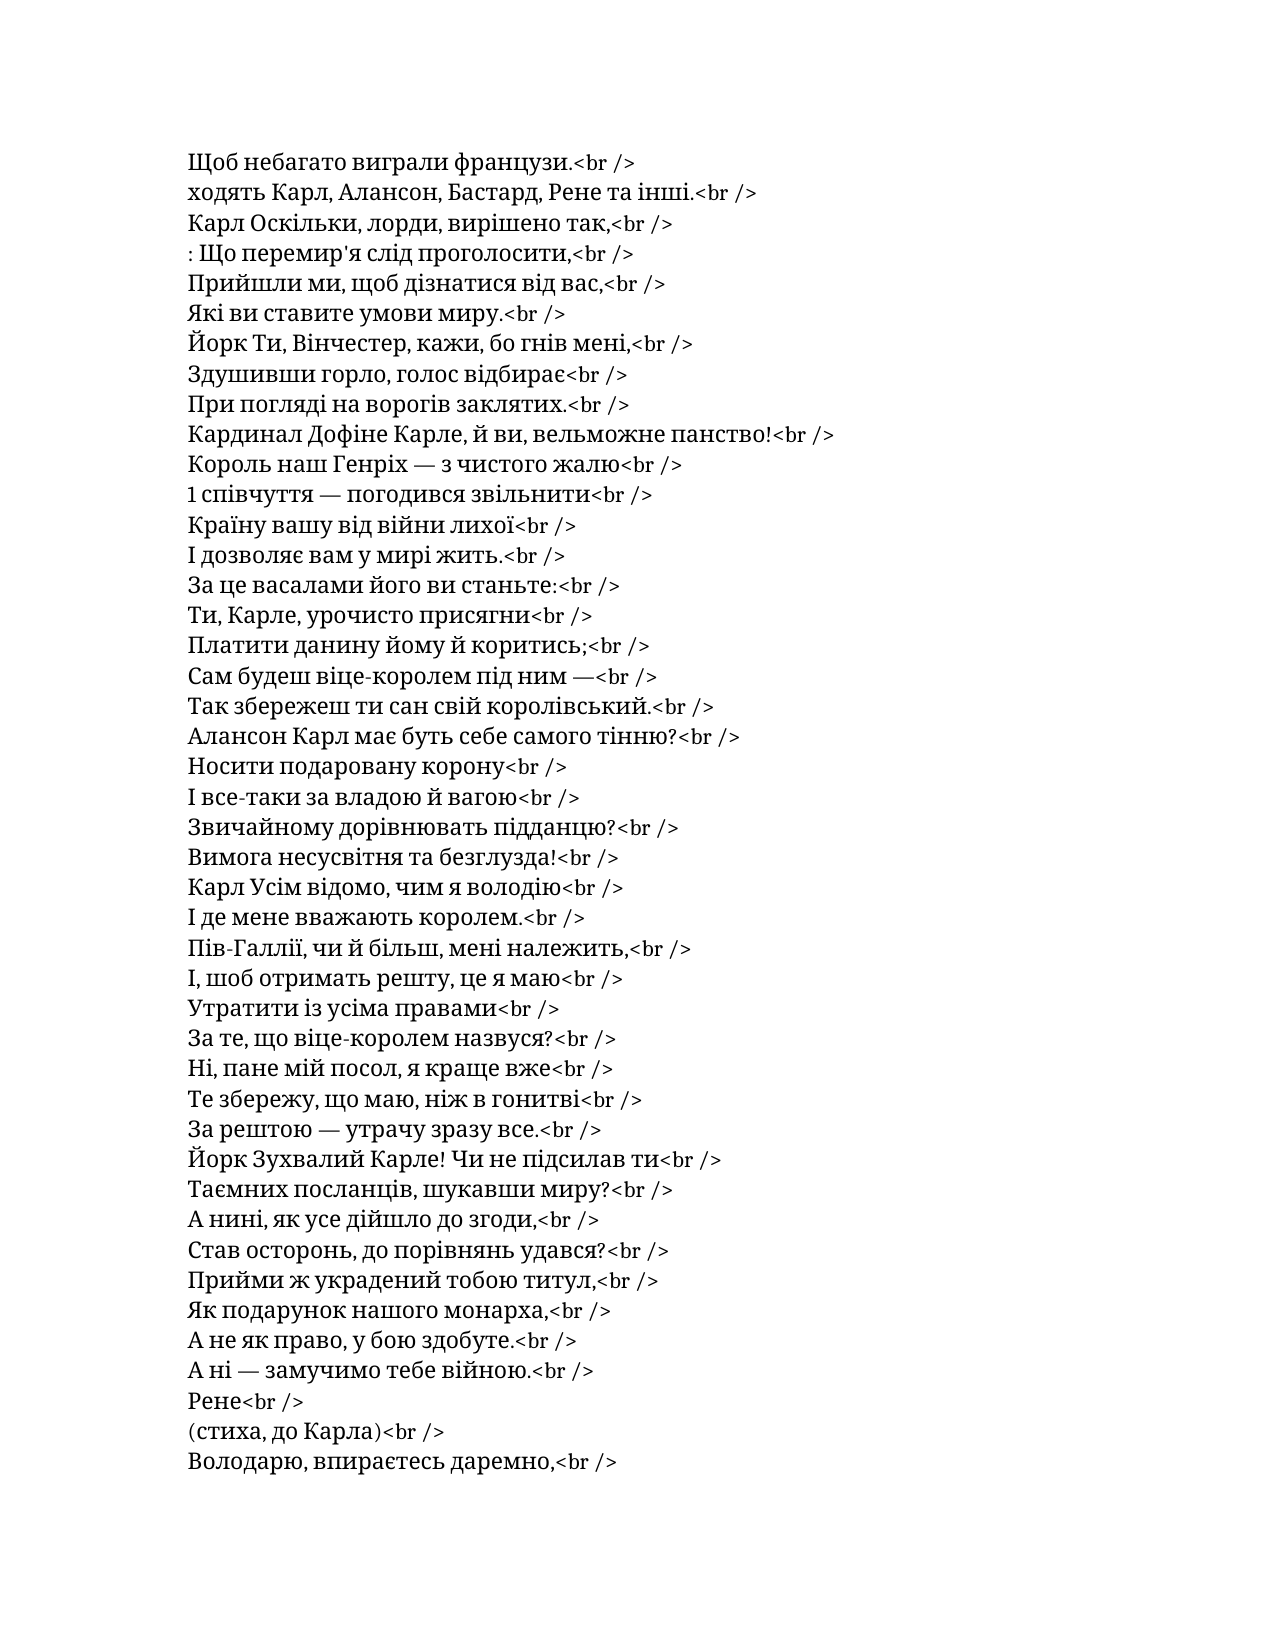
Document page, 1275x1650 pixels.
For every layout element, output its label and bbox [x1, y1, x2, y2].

text [187, 150, 1087, 1475]
